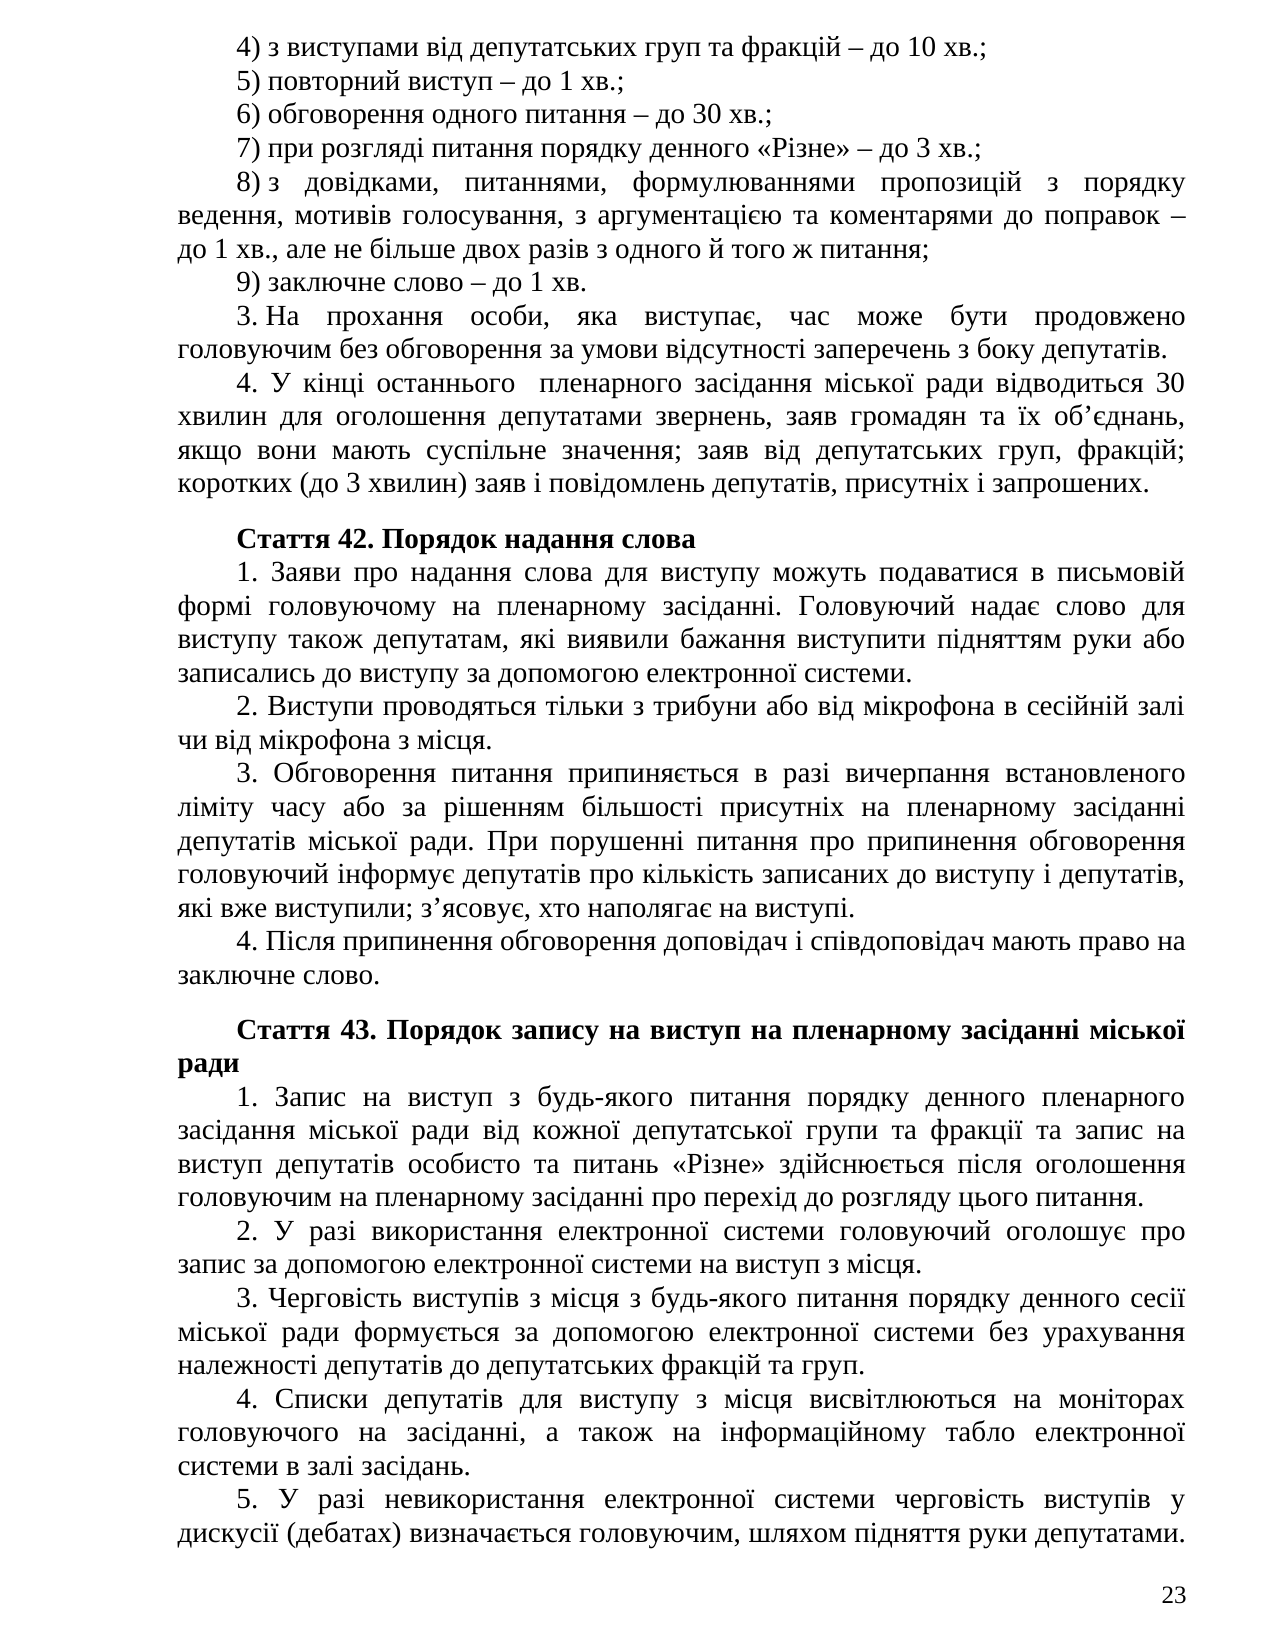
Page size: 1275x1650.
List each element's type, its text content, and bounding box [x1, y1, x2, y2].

text 4. Списки депутатів для виступу з місця висвітлюються на моніторах головуючого на засіданні, а також на інформаційному табло електронної системи в залі засідань. [177, 1381, 1186, 1481]
text 5) повторний виступ – до 1 хв.; [177, 63, 1186, 97]
text 4. У кінці останнього пленарного засідання міської ради відводиться 30 хвилин для оголошення депутатами звернень, заяв громадян та їх об’єднань, якщо вони мають суспільне значення; заяв від депутатських груп, фракцій; коротких (до 3 хвилин) заяв і повідомлень депутатів, присутніх і запрошених. [177, 365, 1186, 499]
text 1. Запис на виступ з будь-якого питання порядку денного пленарного засідання міської ради від кожної депутатської групи та фракції та запис на виступ депутатів особисто та питань «Різне» здійснюється після оголошення головуючим на пленарному засіданні про перехід до розгляду цього питання. [177, 1079, 1186, 1213]
text 3. Обговорення питання припиняється в разі вичерпання встановленого ліміту часу або за рішенням більшості присутніх на пленарному засіданні депутатів міської ради. При порушенні питання про припинення обговорення головуючий інформує депутатів про кількість записаних до виступу і депутатів, які вже виступили; з’ясовує, хто наполягає на виступі. [177, 756, 1186, 923]
text 3. Черговість виступів з місця з будь-якого питання порядку денного сесії міської ради формується за допомогою електронної системи без урахування належності депутатів до депутатських фракцій та груп. [177, 1280, 1186, 1381]
text 2. У разі використання електронної системи головуючий оголошує про запис за допомогою електронної системи на виступ з місця. [177, 1213, 1186, 1280]
text 6) обговорення одного питання – до 30 хв.; [177, 97, 1186, 130]
text Стаття 43. Порядок запису на виступ на пленарному засіданні міської ради [177, 1012, 1186, 1079]
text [177, 1481, 1186, 1548]
text 3. На прохання особи, яка виступає, час може бути продовжено головуючим без обговорення за умови відсутності заперечень з боку депутатів. [177, 298, 1186, 365]
text 4) з виступами від депутатських груп та фракцій – до 10 хв.; [177, 29, 1186, 63]
text 8) з довідками, питаннями, формулюваннями пропозицій з порядку ведення, мотивів голосування, з аргументацією та коментарями до поправок – до 1 хв., але не більше двох разів з одного й того ж питання; [177, 164, 1186, 264]
text Стаття 42. Порядок надання слова [177, 521, 1186, 554]
text 1. Заяви про надання слова для виступу можуть подаватися в письмовій формі головуючому на пленарному засіданні. Головуючий надає слово для виступу також депутатам, які виявили бажання виступити підняттям руки або записались до виступу за допомогою електронної системи. [177, 554, 1186, 688]
text 9) заключне слово – до 1 хв. [177, 264, 1186, 298]
text 4. Після припинення обговорення доповідач і співдоповідач мають право на заключне слово. [177, 923, 1186, 990]
text 2. Виступи проводяться тільки з трибуни або від мікрофона в сесійній залі чи від мікрофона з місця. [177, 688, 1186, 756]
text 7) при розгляді питання порядку денного «Різне» – до 3 хв.; [177, 130, 1186, 164]
